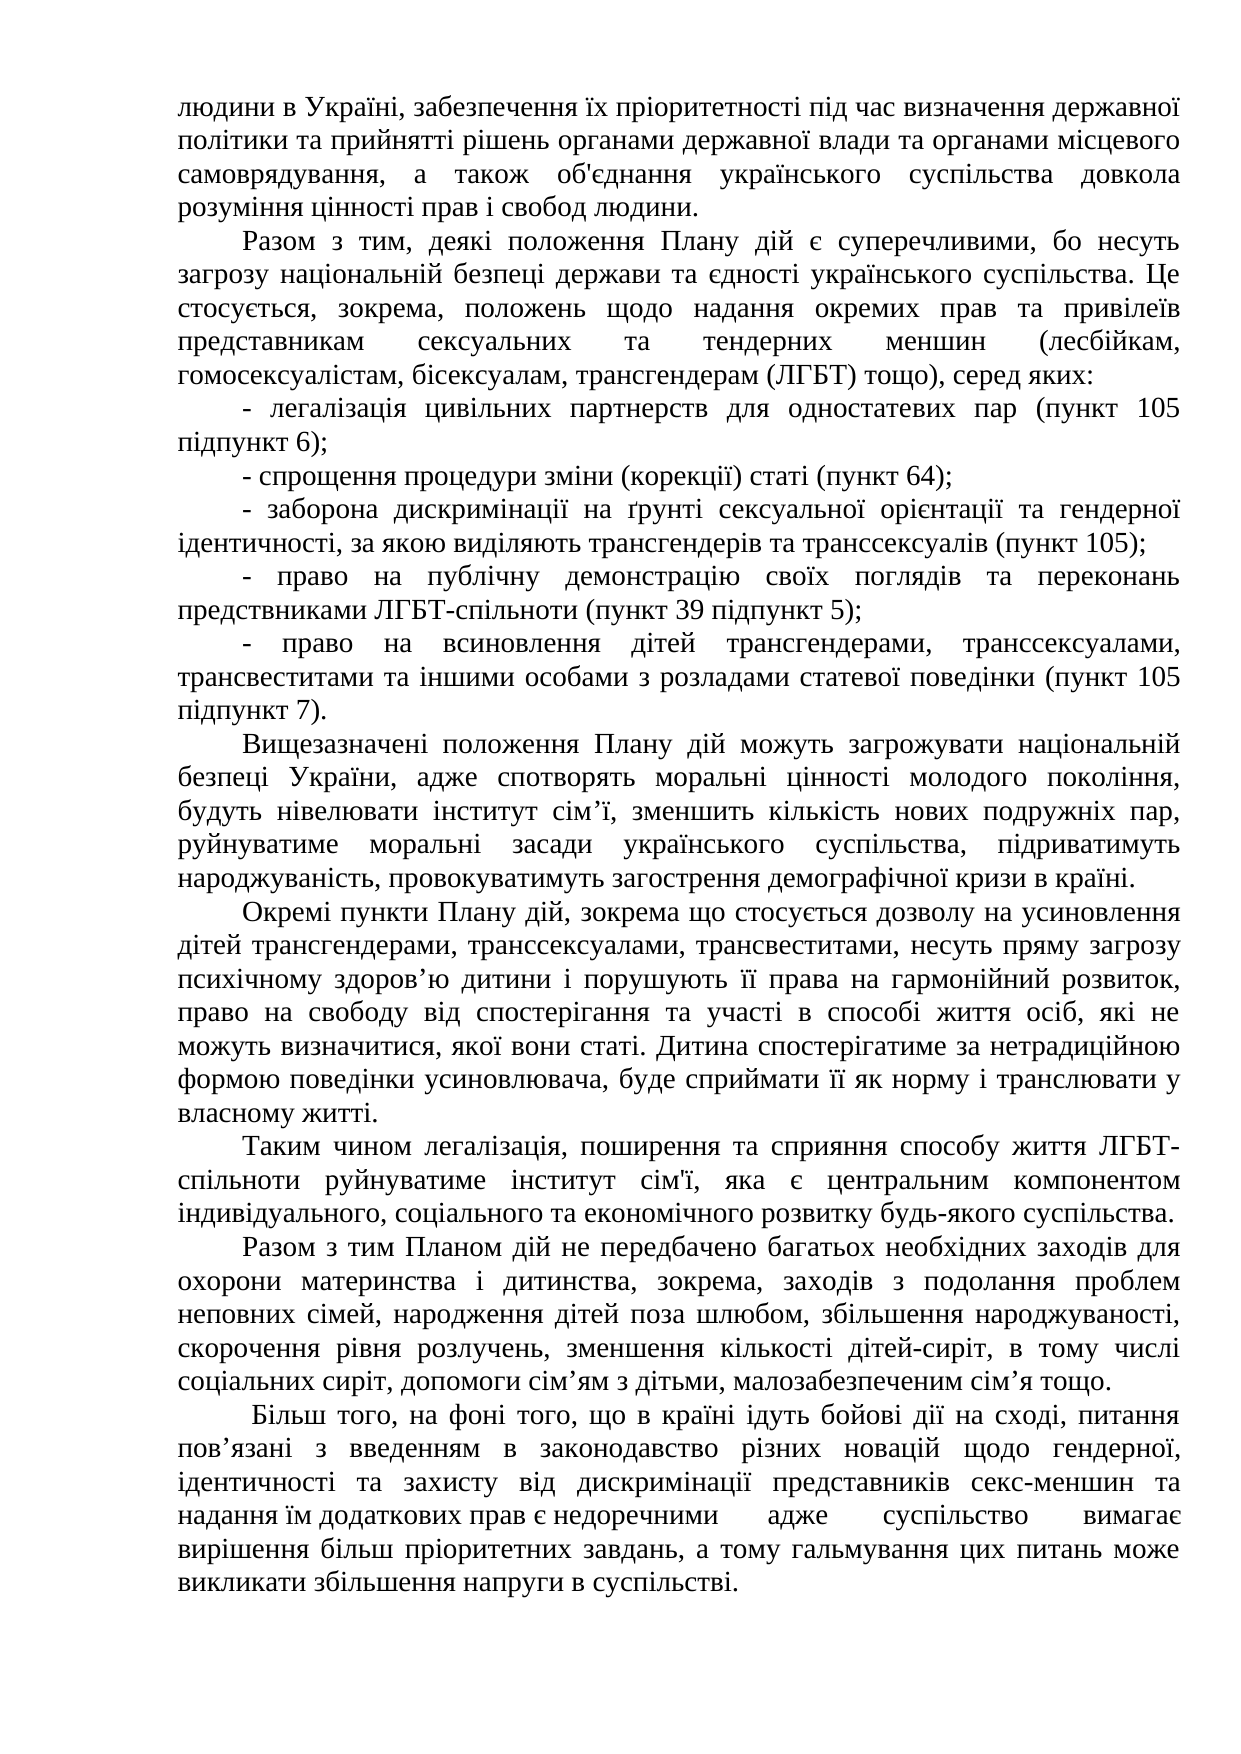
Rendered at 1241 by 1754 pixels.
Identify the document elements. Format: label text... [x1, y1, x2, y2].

text - спрощення процедури зміни (корекції) статі (пункт 64); [177, 458, 1181, 491]
text Таким чином легалізація, поширення та сприяння способу життя ЛГБТ-спільноти руйнуватиме інститут сім'ї, яка є центральним компонентом індивідуального, соціального та економічного розвитку будь-якого суспільства. [177, 1128, 1181, 1229]
text Більш того, на фоні того, що в країні ідуть бойові дії на сході, питання пов’язані з введенням в законодавство різних новацій щодо гендерної, ідентичності та захисту від дискримінації представників секс-меншин та надання їм додаткових прав є недоречними адже суспільство вимагає вирішення більш пріоритетних завдань, а тому гальмування цих питань може викликати збільшення напруги в суспільстві. [177, 1397, 1181, 1598]
text - легалізація цивільних партнерств для одностатевих пар (пункт 105 підпункт 6); [177, 391, 1181, 458]
text - заборона дискримінації на ґрунті сексуальної орієнтації та гендерної ідентичності, за якою виділяють трансгендерів та транссексуалів (пункт 105); [177, 491, 1181, 558]
text Разом з тим, деякі положення Плану дій є суперечливими, бо несуть загрозу національній безпеці держави та єдності українського суспільства. Це стосується, зокрема, положень щодо надання окремих прав та привілеїв представникам сексуальних та тендерних меншин (лесбійкам, гомосексуалістам, бісексуалам, трансгендерам (ЛГБТ) тощо), серед яких: [177, 223, 1181, 391]
text - право на всиновлення дітей трансгендерами, транссексуалами, трансвеститами та іншими особами з розладами статевої поведінки (пункт 105 підпункт 7). [177, 625, 1181, 726]
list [177, 89, 1181, 223]
text Вищезазначені положення Плану дій можуть загрожувати національній безпеці України, адже спотворять моральні цінності молодого покоління, будуть нівелювати інститут сім’ї, зменшить кількість нових подружніх пар, руйнуватиме моральні засади українського суспільства, підриватимуть народжуваність, провокуватимуть загострення демографічної кризи в країні. [177, 726, 1181, 894]
text Разом з тим Планом дій не передбачено багатьох необхідних заходів для охорони материнства і дитинства, зокрема, заходів з подолання проблем неповних сімей, народження дітей поза шлюбом, збільшення народжуваності, скорочення рівня розлучень, зменшення кількості дітей-сиріт, в тому числі соціальних сиріт, допомоги сім’ям з дітьми, малозабезпеченим сім’я тощо. [177, 1229, 1181, 1397]
text Окремі пункти Плану дій, зокрема що стосується дозволу на усиновлення дітей трансгендерами, транссексуалами, трансвеститами, несуть пряму загрозу психічному здоров’ю дитини і порушують її права на гармонійний розвиток, право на свободу від спостерігання та участі в способі життя осіб, які не можуть визначитися, якої вони статі. Дитина спостерігатиме за нетрадиційною формою поведінки усиновлювача, буде сприймати її як норму і транслювати у власному житті. [177, 894, 1181, 1128]
text - право на публічну демонстрацію своїх поглядів та переконань предствниками ЛГБТ-спільноти (пункт 39 підпункт 5); [177, 558, 1181, 625]
